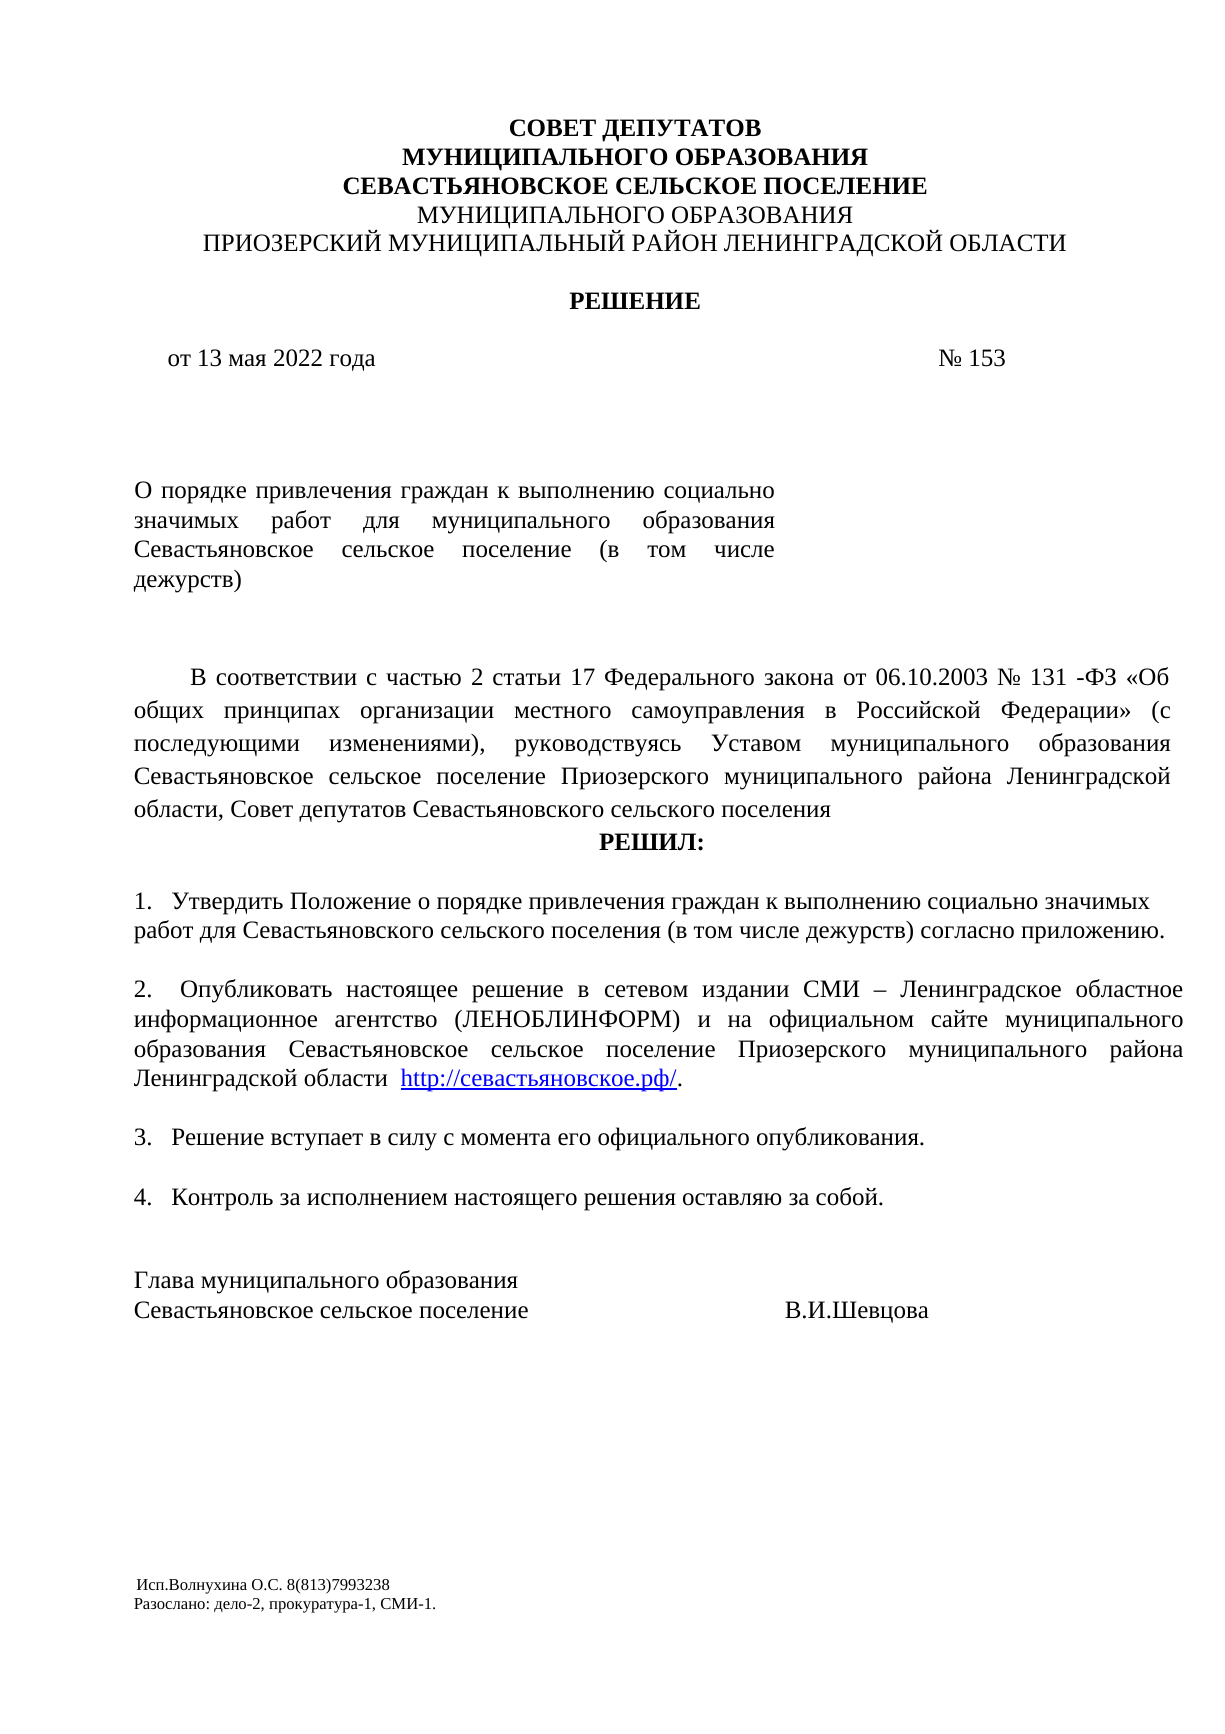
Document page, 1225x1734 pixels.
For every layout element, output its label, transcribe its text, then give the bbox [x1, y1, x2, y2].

text Разослано: дело-2, прокуратура-1, СМИ-1. [133, 1594, 1173, 1613]
text В соответствии с частью 2 статьи 17 Федерального закона от 06.10.2003 № 131 -ФЗ «Об общих принципах организации местного самоуправления в Российской Федерации» (с последующими изменениями), руководствуясь Уставом муниципального образования Севастьяновское сельское поселение Приозерского муниципального района Ленинградской области, Совет депутатов Севастьяновского сельского поселения [133, 662, 1171, 823]
text 4. Контроль за исполнением настоящего решения оставляю за собой. [133, 1182, 1184, 1210]
text О порядке привлечения граждан к выполнению социально значимых работ для муниципального образования Севастьяновское сельское поселение (в том числе дежурств) [133, 475, 775, 593]
text Исп.Волнухина О.С. 8(813)7993238 [86, 1574, 1173, 1593]
text Севастьяновское сельское поселение В.И.Шевцова [133, 1295, 1184, 1323]
text ПРИОЗЕРСКИЙ МУНИЦИПАЛЬНЫЙ РАЙОН ЛЕНИНГРАДСКОЙ ОБЛАСТИ [86, 228, 1184, 257]
text Глава муниципального образования [133, 1265, 1184, 1294]
text от 13 мая 2022 года № 153 [86, 343, 1184, 372]
text СЕВАСТЬЯНОВСКОЕ СЕЛЬСКОЕ ПОСЕЛЕНИЕ [86, 171, 1184, 200]
text 2. Опубликовать настоящее решение в сетевом издании СМИ – Ленинградское областное информационное агентство (ЛЕНОБЛИНФОРМ) и на официальном сайте муниципального образования Севастьяновское сельское поселение Приозерского муниципального района Ленинградской области http://севастьяновское.рф/. [133, 974, 1184, 1092]
text 3. Решение вступает в силу с момента его официального опубликования. [133, 1122, 1184, 1151]
text РЕШИЛ: [171, 827, 1133, 856]
text РЕШЕНИЕ [86, 286, 1184, 315]
text СОВЕТ ДЕПУТАТОВ [86, 113, 1184, 142]
text МУНИЦИПАЛЬНОГО ОБРАЗОВАНИЯ [86, 142, 1184, 171]
text 1. Утвердить Положение о порядке привлечения граждан к выполнению социально значимых работ для Севастьяновского сельского поселения (в том числе дежурств) согласно приложению. [133, 886, 1178, 944]
text МУНИЦИПАЛЬНОГО ОБРАЗОВАНИЯ [86, 200, 1184, 228]
